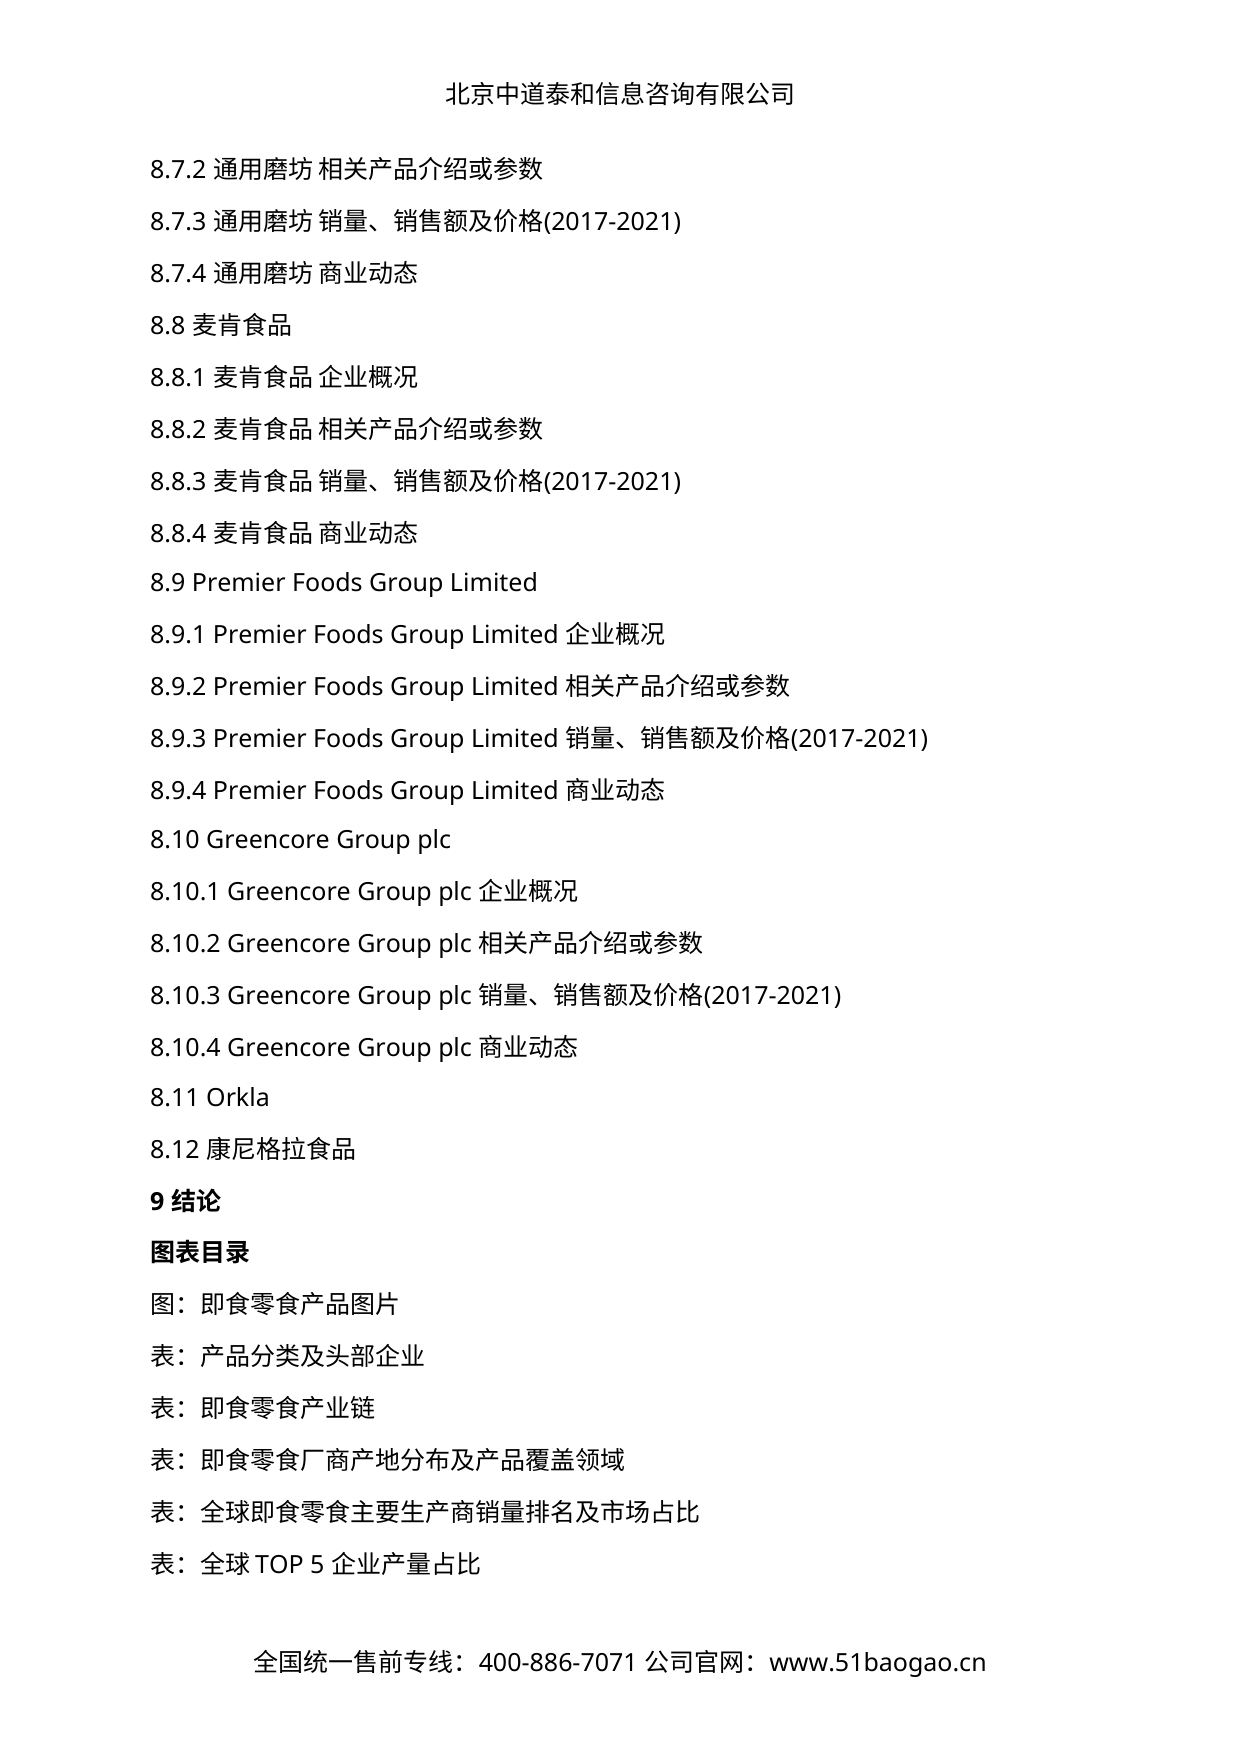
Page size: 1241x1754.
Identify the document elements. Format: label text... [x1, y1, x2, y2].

text 表：产品分类及头部企业 [150, 1337, 1090, 1373]
text 表：即食零食厂商产地分布及产品覆盖领域 [150, 1440, 1090, 1477]
text 8.9.4 Premier Foods Group Limited 商业动态 [150, 770, 1090, 807]
text 8.10.3 Greencore Group plc 销量、销售额及价格(2017-2021) [150, 976, 1090, 1012]
text 8.9 Premier Foods Group Limited [150, 565, 1090, 599]
text 图表目录 [150, 1233, 1090, 1269]
text 8.8.2 麦肯食品 相关产品介绍或参数 [150, 409, 1090, 446]
text 8.9.2 Premier Foods Group Limited 相关产品介绍或参数 [150, 667, 1090, 703]
text 8.7.2 通用磨坊 相关产品介绍或参数 [150, 150, 1090, 186]
text 9 结论 [150, 1181, 1090, 1217]
text 8.8.1 麦肯食品 企业概况 [150, 357, 1090, 394]
text 8.10.4 Greencore Group plc 商业动态 [150, 1027, 1090, 1064]
text 8.8.4 麦肯食品 商业动态 [150, 513, 1090, 549]
text 图：即食零食产品图片 [150, 1285, 1090, 1321]
text 8.9.3 Premier Foods Group Limited 销量、销售额及价格(2017-2021) [150, 718, 1090, 755]
text 8.10 Greencore Group plc [150, 822, 1090, 856]
text 8.10.2 Greencore Group plc 相关产品介绍或参数 [150, 924, 1090, 960]
text 8.10.1 Greencore Group plc 企业概况 [150, 872, 1090, 908]
text 表：全球即食零食主要生产商销量排名及市场占比 [150, 1492, 1090, 1528]
text 8.7.4 通用磨坊 商业动态 [150, 254, 1090, 290]
text 8.8.3 麦肯食品 销量、销售额及价格(2017-2021) [150, 461, 1090, 497]
text 8.11 Orkla [150, 1079, 1090, 1113]
text 8.7.3 通用磨坊 销量、销售额及价格(2017-2021) [150, 202, 1090, 238]
text 表：全球TOP 5 企业产量占比 [150, 1544, 1090, 1580]
text 8.9.1 Premier Foods Group Limited 企业概况 [150, 615, 1090, 651]
text 8.12 康尼格拉食品 [150, 1129, 1090, 1165]
text 8.8 麦肯食品 [150, 306, 1090, 342]
text 表：即食零食产业链 [150, 1388, 1090, 1425]
